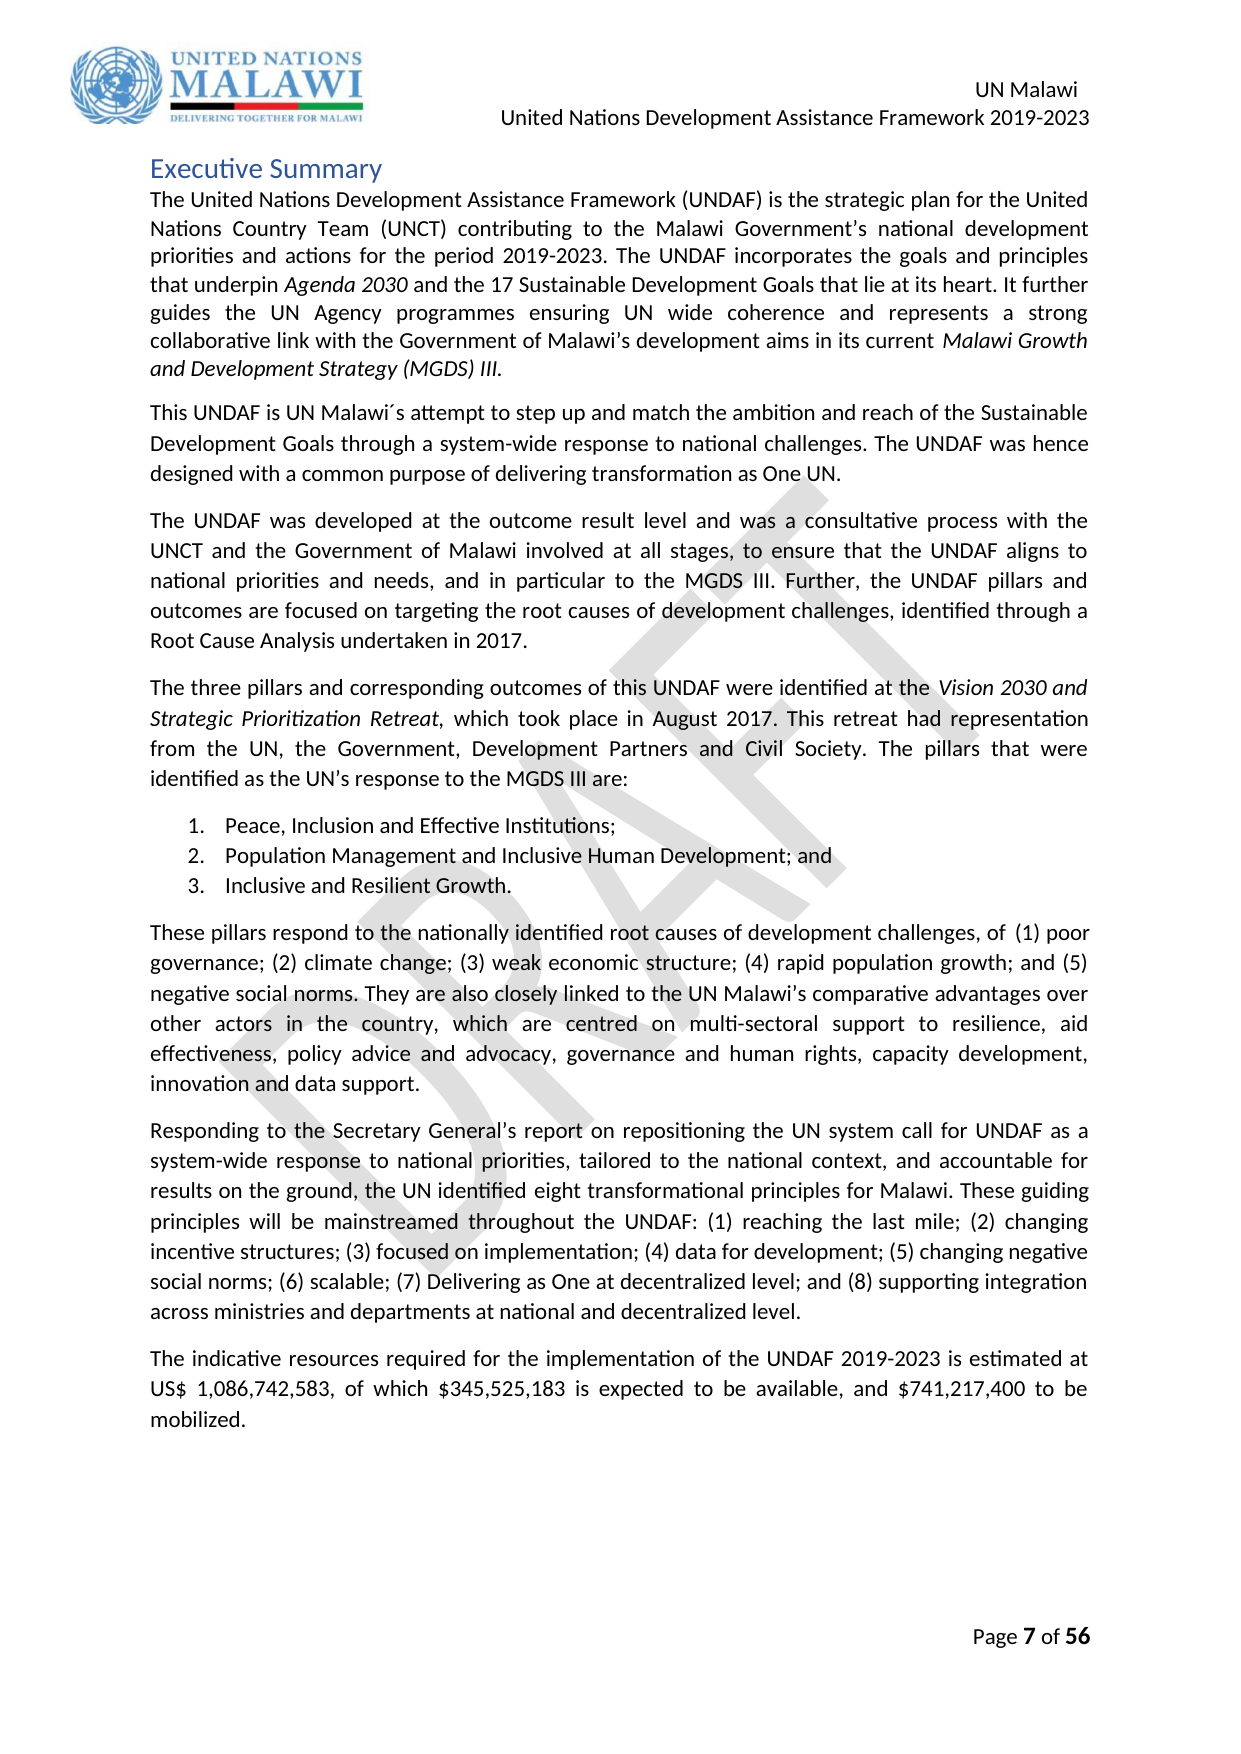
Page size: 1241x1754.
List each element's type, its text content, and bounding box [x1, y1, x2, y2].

text The United Nations Development Assistance Framework (UNDAF) is the strategic plan for the United Nations Country Team (UNCT) contributing to the Malawi Government’s national development priorities and actions for the period 2019-2023. The UNDAF incorporates the goals and principles that underpin Agenda 2030 and the 17 Sustainable Development Goals that lie at its heart. It further guides the UN Agency programmes ensuring UN wide coherence and represents a strong collaborative link with the Government of Malawi’s development aims in its current Malawi Growth and Development Strategy (MGDS) III. [150, 186, 1090, 382]
list Inclusive and Resilient Growth. [187, 871, 1090, 899]
list Population Management and Inclusive Human Development; and [187, 841, 1090, 869]
picture [68, 38, 372, 123]
text The UNDAF was developed at the outcome result level and was a consultative process with the UNCT and the Government of Malawi involved at all stages, to ensure that the UNDAF aligns to national priorities and needs, and in particular to the MGDS III. Further, the UNDAF pillars and outcomes are focused on targeting the root causes of development challenges, identified through a Root Cause Analysis undertaken in 2017. [150, 506, 1090, 654]
text Responding to the Secretary General’s report on repositioning the UN system call for UNDAF as a system-wide response to national priorities, tailored to the national context, and accountable for results on the ground, the UN identified eight transformational principles for Malawi. These guiding principles will be mainstreamed throughout the UNDAF: (1) reaching the last mile; (2) changing incentive structures; (3) focused on implementation; (4) data for development; (5) changing negative social norms; (6) scalable; (7) Delivering as One at decentralized level; and (8) supporting integration across ministries and departments at national and decentralized level. [150, 1116, 1090, 1325]
text This UNDAF is UN Malawi´s attempt to step up and match the ambition and reach of the Sustainable Development Goals through a system-wide response to national challenges. The UNDAF was hence designed with a common purpose of delivering transformation as One UN. [150, 398, 1090, 487]
text These pillars respond to the nationally identified root causes of development challenges, of (1) poor governance; (2) climate change; (3) weak economic structure; (4) rapid population growth; and (5) negative social norms. They are also closely linked to the UN Malawi’s comparative advantages over other actors in the country, which are centred on multi-sectoral support to resilience, aid effectiveness, policy advice and advocacy, governance and human rights, capacity development, innovation and data support. [150, 918, 1090, 1097]
text The three pillars and corresponding outcomes of this UNDAF were identified at the Vision 2030 and Strategic Prioritization Retreat, which took place in August 2017. This retreat had representation from the UN, the Government, Development Partners and Civil Society. The pillars that were identified as the UN’s response to the MGDS III are: [150, 673, 1090, 792]
text The indicative resources required for the implementation of the UNDAF 2019-2023 is estimated at US$ 1,086,742,583, of which $345,525,183 is expected to be available, and $741,217,400 to be mobilized. [150, 1344, 1090, 1433]
list Peace, Inclusion and Effective Institutions; [187, 811, 1090, 839]
subtitle Executive Summary [150, 150, 1090, 186]
